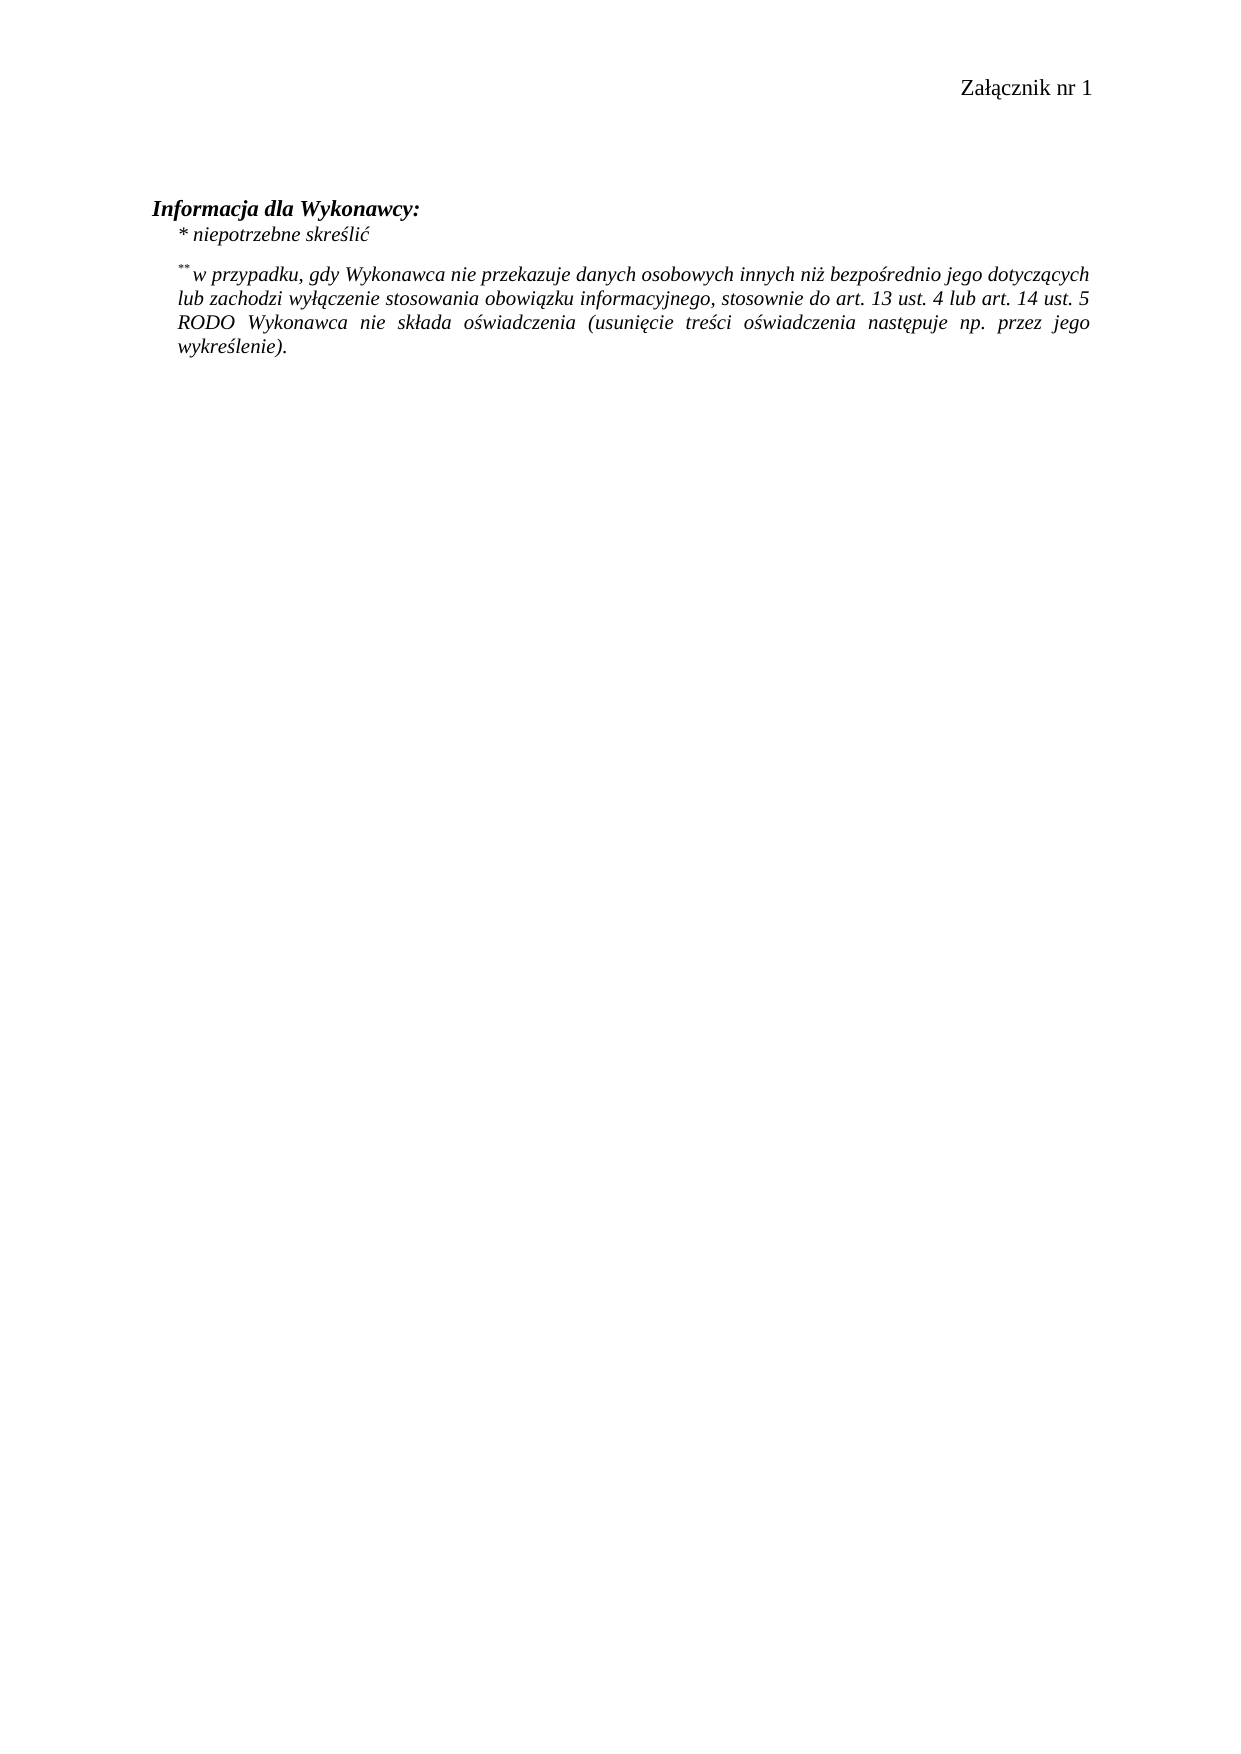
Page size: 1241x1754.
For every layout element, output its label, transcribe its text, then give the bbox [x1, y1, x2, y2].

text * niepotrzebne skreślić [177, 222, 1093, 246]
text Informacja dla Wykonawcy: [148, 196, 1093, 222]
text ** w przypadku, gdy Wykonawca nie przekazuje danych osobowych innych niż bezpośrednio jego dotyczących lub zachodzi wyłączenie stosowania obowiązku informacyjnego, stosownie do art. 13 ust. 4 lub art. 14 ust. 5 RODO Wykonawca nie składa oświadczenia (usunięcie treści oświadczenia następuje np. przez jego wykreślenie). [177, 262, 1093, 358]
